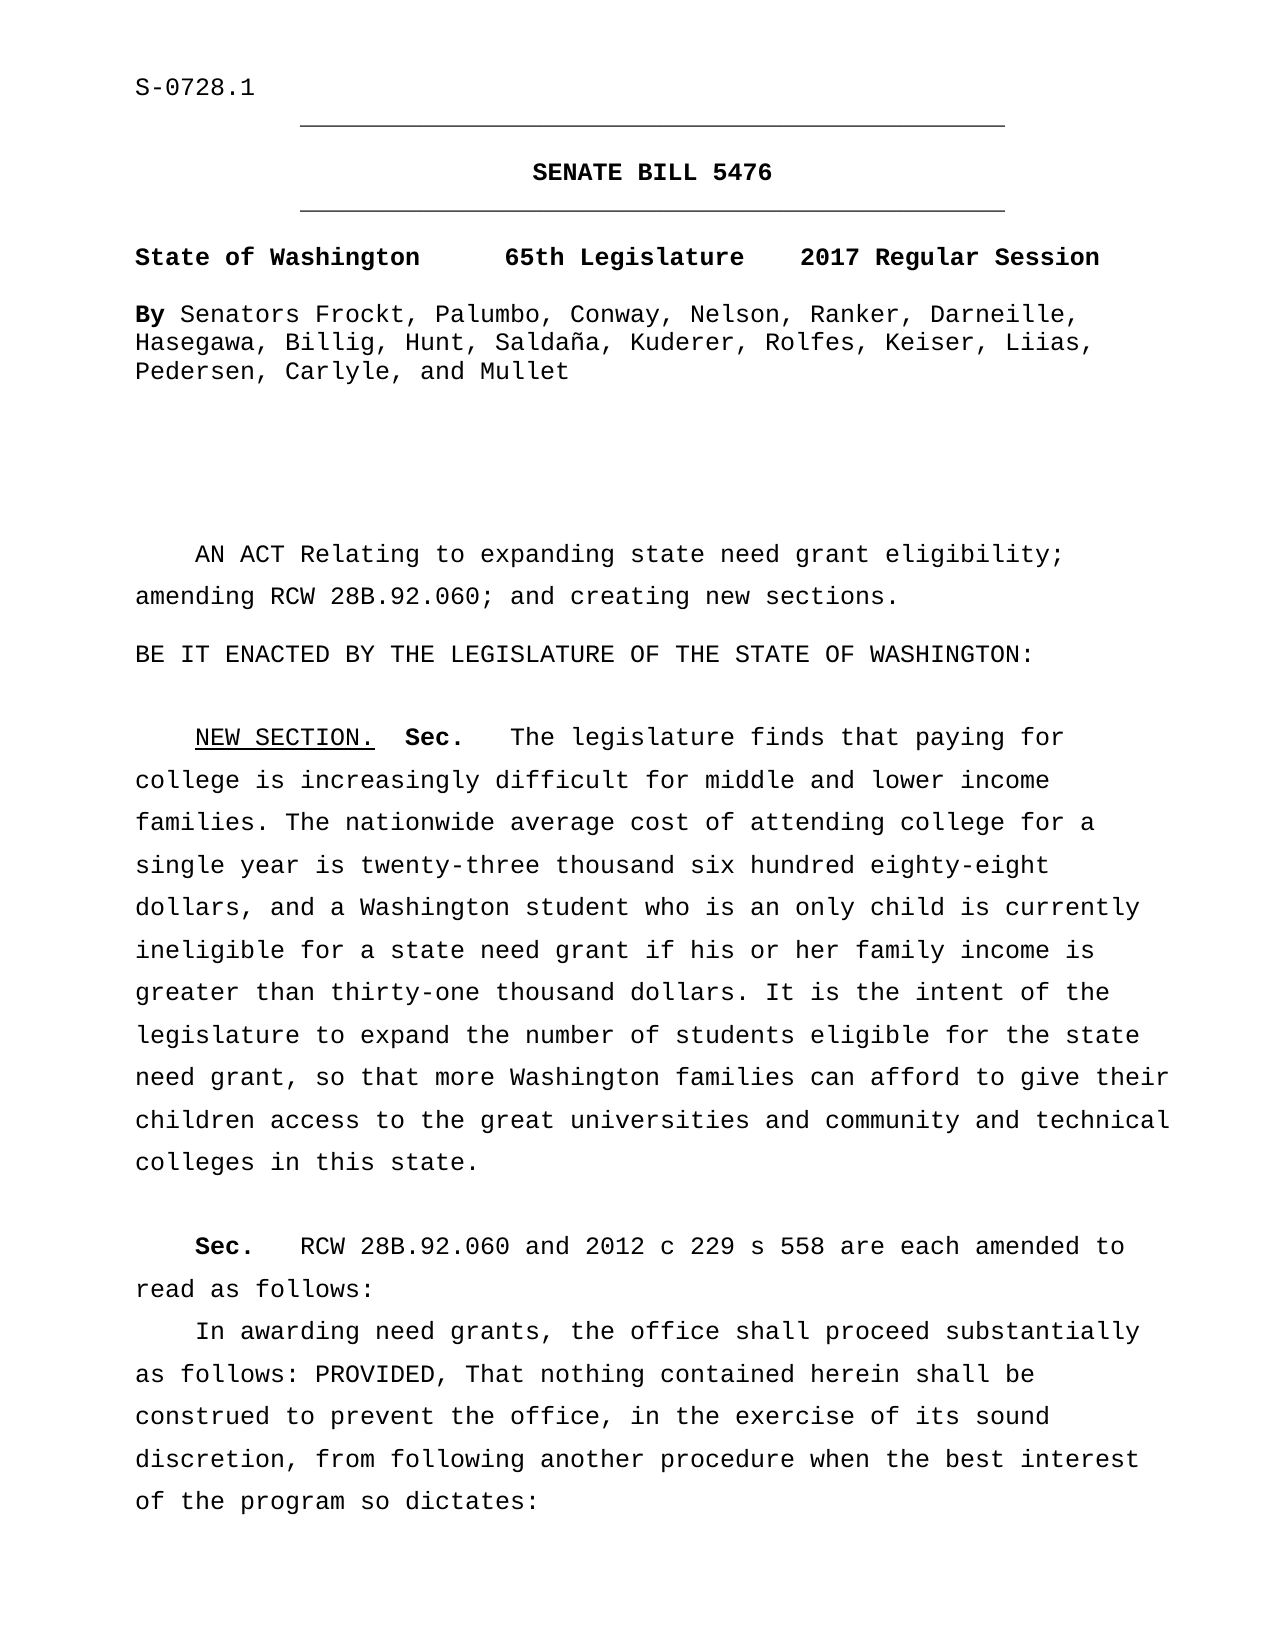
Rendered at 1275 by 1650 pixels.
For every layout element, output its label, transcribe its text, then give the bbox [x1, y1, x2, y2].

text State of Washington 65th Legislature 2017 Regular Session [135, 245, 1170, 273]
text SENATE BILL 5476 [135, 160, 1170, 188]
text By Senators Frockt, Palumbo, Conway, Nelson, Ranker, Darneille, Hasegawa, Billig, Hunt, Saldaña, Kuderer, Rolfes, Keiser, Liias, Pedersen, Carlyle, and Mullet [135, 302, 1170, 387]
text _______________________________________________ [135, 188, 1170, 217]
text S-0728.1 [135, 75, 1170, 103]
text AN ACT Relating to expanding state need grant eligibility; amending RCW 28B.92.060; and creating new sections. [135, 528, 1170, 613]
text In awarding need grants, the office shall proceed substantially as follows: PROVIDED, That nothing contained herein shall be construed to prevent the office, in the exercise of its sound discretion, from following another procedure when the best interest of the program so dictates: [135, 1306, 1170, 1518]
text BE IT ENACTED BY THE LEGISLATURE OF THE STATE OF WASHINGTON: [135, 642, 1170, 670]
text Sec. RCW 28B.92.060 and 2012 c 229 s 558 are each amended to read as follows: [135, 1221, 1170, 1306]
text NEW SECTION. Sec. The legislature finds that paying for college is increasingly difficult for middle and lower income families. The nationwide average cost of attending college for a single year is twenty-three thousand six hundred eighty-eight dollars, and a Washington student who is an only child is currently ineligible for a state need grant if his or her family income is greater than thirty-one thousand dollars. It is the intent of the legislature to expand the number of students eligible for the state need grant, so that more Washington families can afford to give their children access to the great universities and community and technical colleges in this state. [135, 712, 1170, 1179]
text _______________________________________________ [135, 103, 1170, 132]
